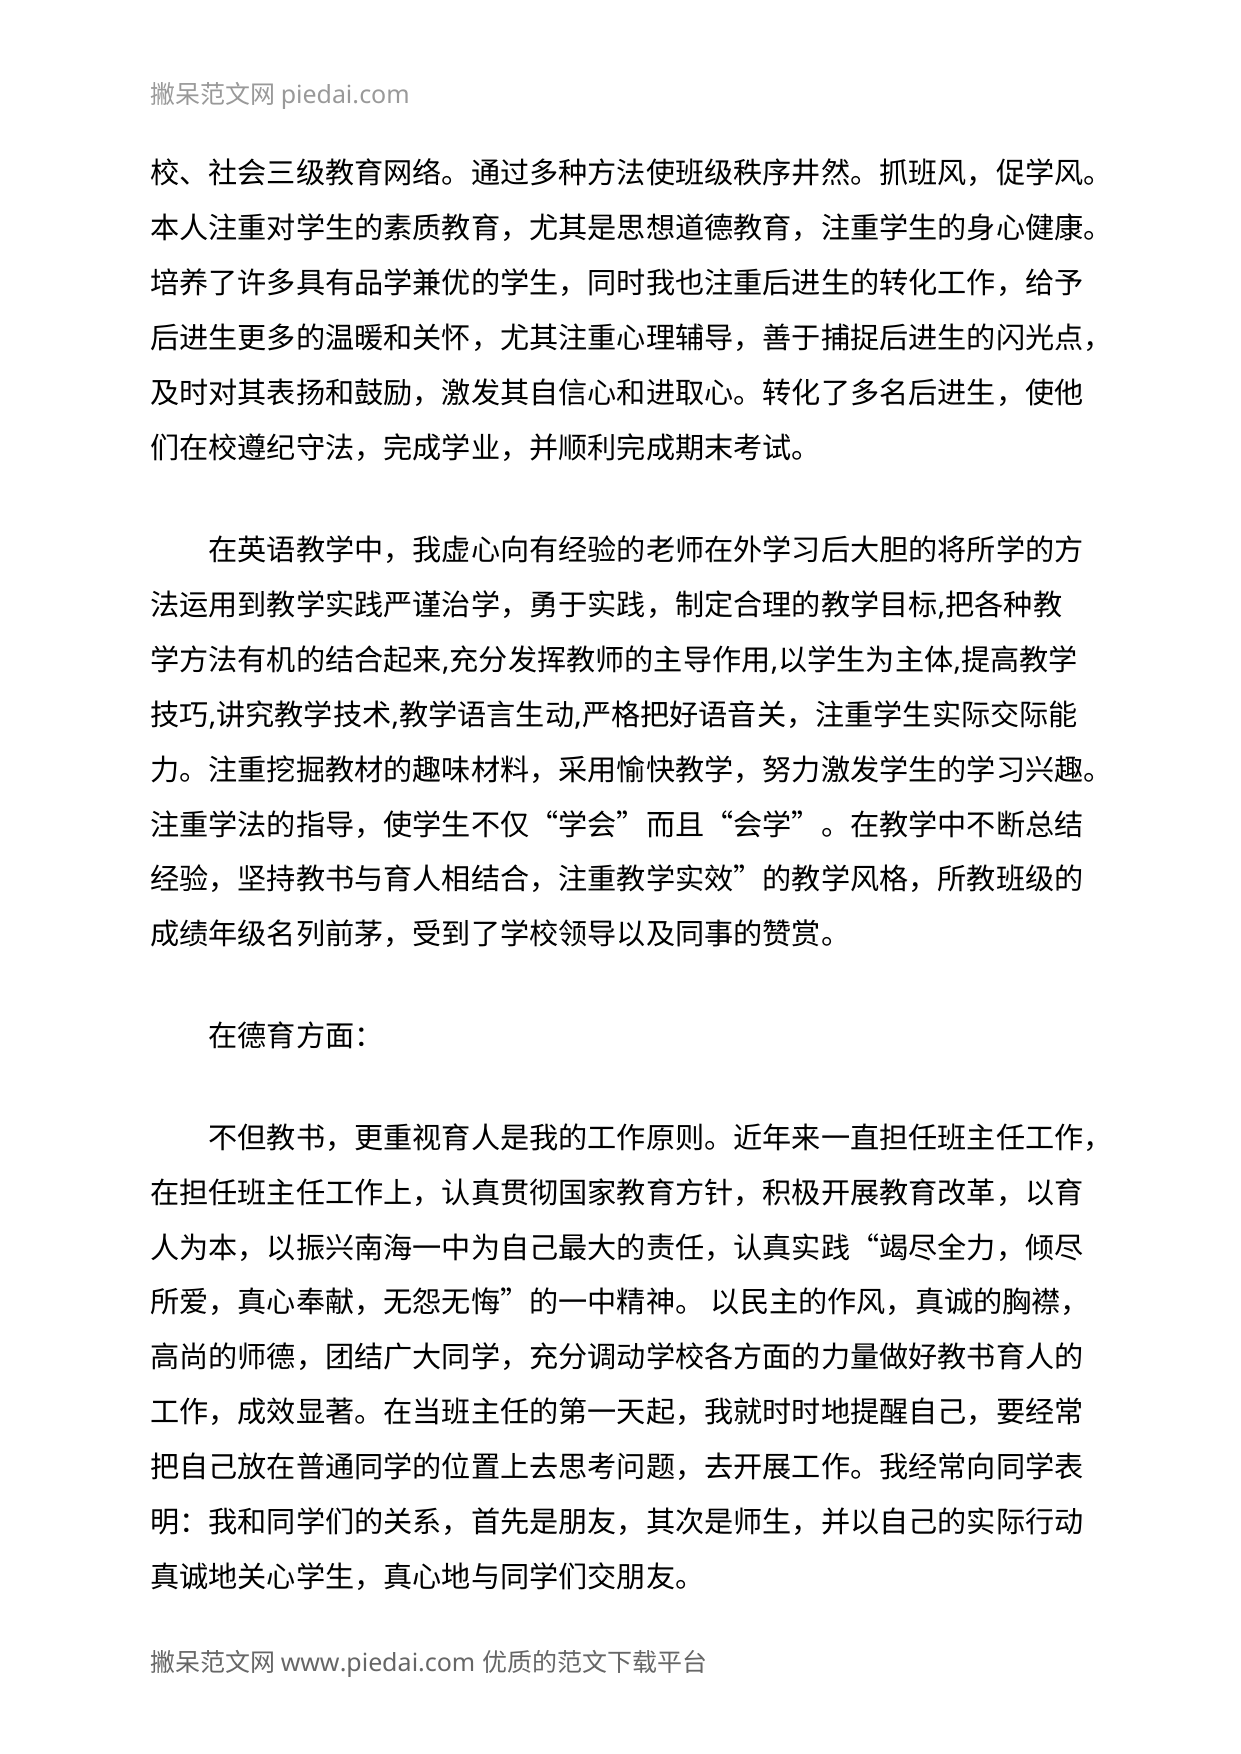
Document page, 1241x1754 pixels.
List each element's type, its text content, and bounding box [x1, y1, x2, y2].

text 在英语教学中，我虚心向有经验的老师在外学习后大胆的将所学的方法运用到教学实践严谨治学，勇于实践，制定合理的教学目标,把各种教学方法有机的结合起来,充分发挥教师的主导作用,以学生为主体,提高教学技巧,讲究教学技术,教学语言生动,严格把好语音关，注重学生实际交际能力。注重挖掘教材的趣味材料，采用愉快教学，努力激发学生的学习兴趣。注重学法的指导，使学生不仅“学会”而且“会学”。在教学中不断总结经验，坚持教书与育人相结合，注重教学实效”的教学风格，所教班级的成绩年级名列前茅，受到了学校领导以及同事的赞赏。 [150, 526, 1090, 953]
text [150, 150, 1090, 467]
text 不但教书，更重视育人是我的工作原则。近年来一直担任班主任工作，在担任班主任工作上，认真贯彻国家教育方针，积极开展教育改革，以育人为本，以振兴南海一中为自己最大的责任，认真实践“竭尽全力，倾尽所爱，真心奉献，无怨无悔”的一中精神。 以民主的作风，真诚的胸襟，高尚的师德，团结广大同学，充分调动学校各方面的力量做好教书育人的工作，成效显著。在当班主任的第一天起，我就时时地提醒自己，要经常把自己放在普通同学的位置上去思考问题，去开展工作。我经常向同学表明：我和同学们的关系，首先是朋友，其次是师生，并以自己的实际行动真诚地关心学生，真心地与同学们交朋友。 [150, 1114, 1090, 1596]
text 在德育方面： [150, 1013, 1090, 1055]
